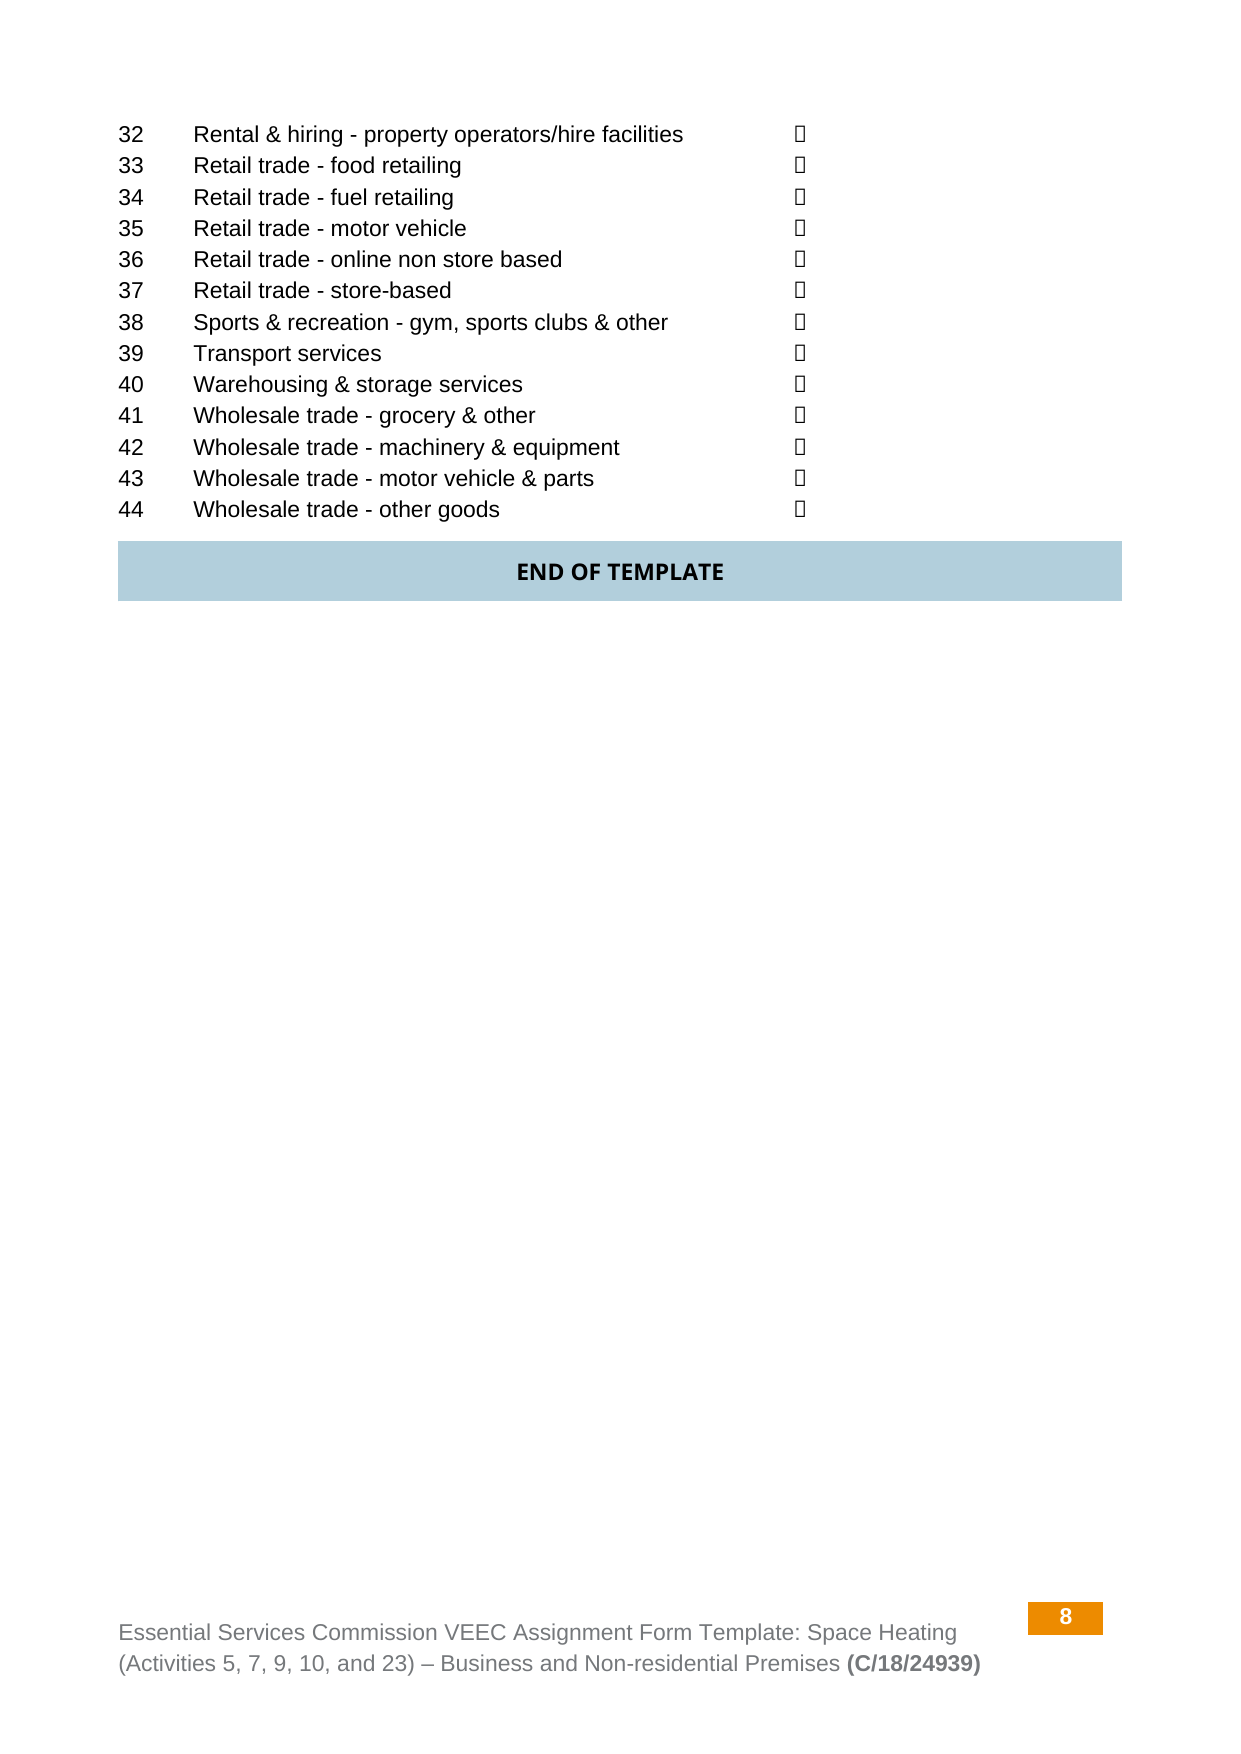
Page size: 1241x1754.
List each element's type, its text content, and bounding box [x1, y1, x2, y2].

text 34 Retail trade - fuel retailing  [118, 181, 1122, 212]
text 37 Retail trade - store-based  [118, 274, 1122, 306]
text 42 Wholesale trade - machinery & equipment  [118, 431, 1122, 462]
text 35 Retail trade - motor vehicle  [118, 212, 1122, 243]
text 32 Rental & hiring - property operators/hire facilities  [118, 118, 1122, 149]
text 36 Retail trade - online non store based  [118, 243, 1122, 274]
text 39 Transport services  [118, 337, 1122, 368]
text 38 Sports & recreation - gym, sports clubs & other  [118, 306, 1122, 337]
text 33 Retail trade - food retailing  [118, 149, 1122, 181]
text 44 Wholesale trade - other goods  [118, 493, 1122, 524]
subtitle END OF TEMPLATE [130, 554, 1110, 589]
text 43 Wholesale trade - motor vehicle & parts  [118, 462, 1122, 493]
text 40 Warehousing & storage services  [118, 368, 1122, 399]
text 41 Wholesale trade - grocery & other  [118, 399, 1122, 431]
